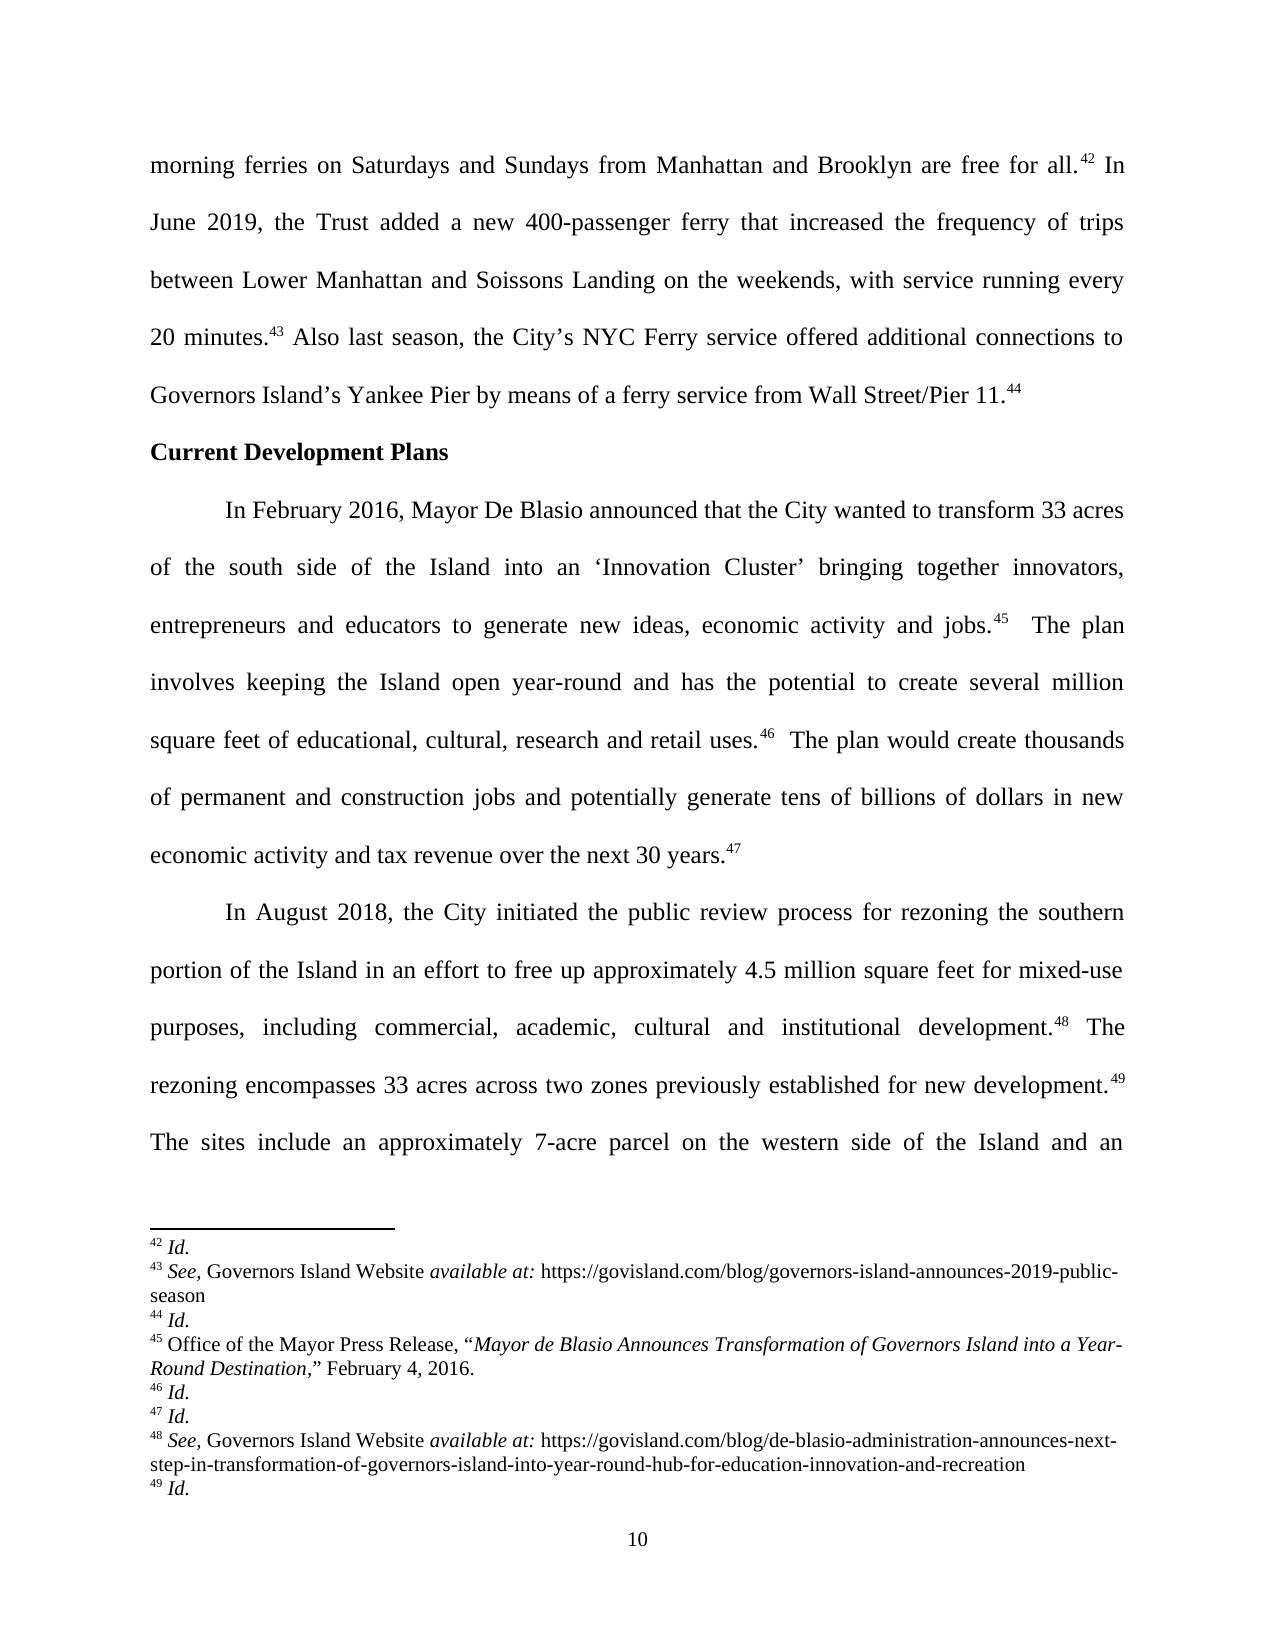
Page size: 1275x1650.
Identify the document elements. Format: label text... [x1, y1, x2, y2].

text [150, 897, 1125, 1156]
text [150, 150, 1125, 409]
text In February 2016, Mayor De Blasio announced that the City wanted to transform 33 acres of the south side of the Island into an ‘Innovation Cluster’ bringing together innovators, entrepreneurs and educators to generate new ideas, economic activity and jobs. The plan involves keeping the Island open year-round and has the potential to create several million square feet of educational, cultural, research and retail uses. The plan would create thousands of permanent and construction jobs and potentially generate tens of billions of dollars in new economic activity and tax revenue over the next 30 years. [150, 495, 1125, 869]
text Current Development Plans [150, 437, 1125, 466]
